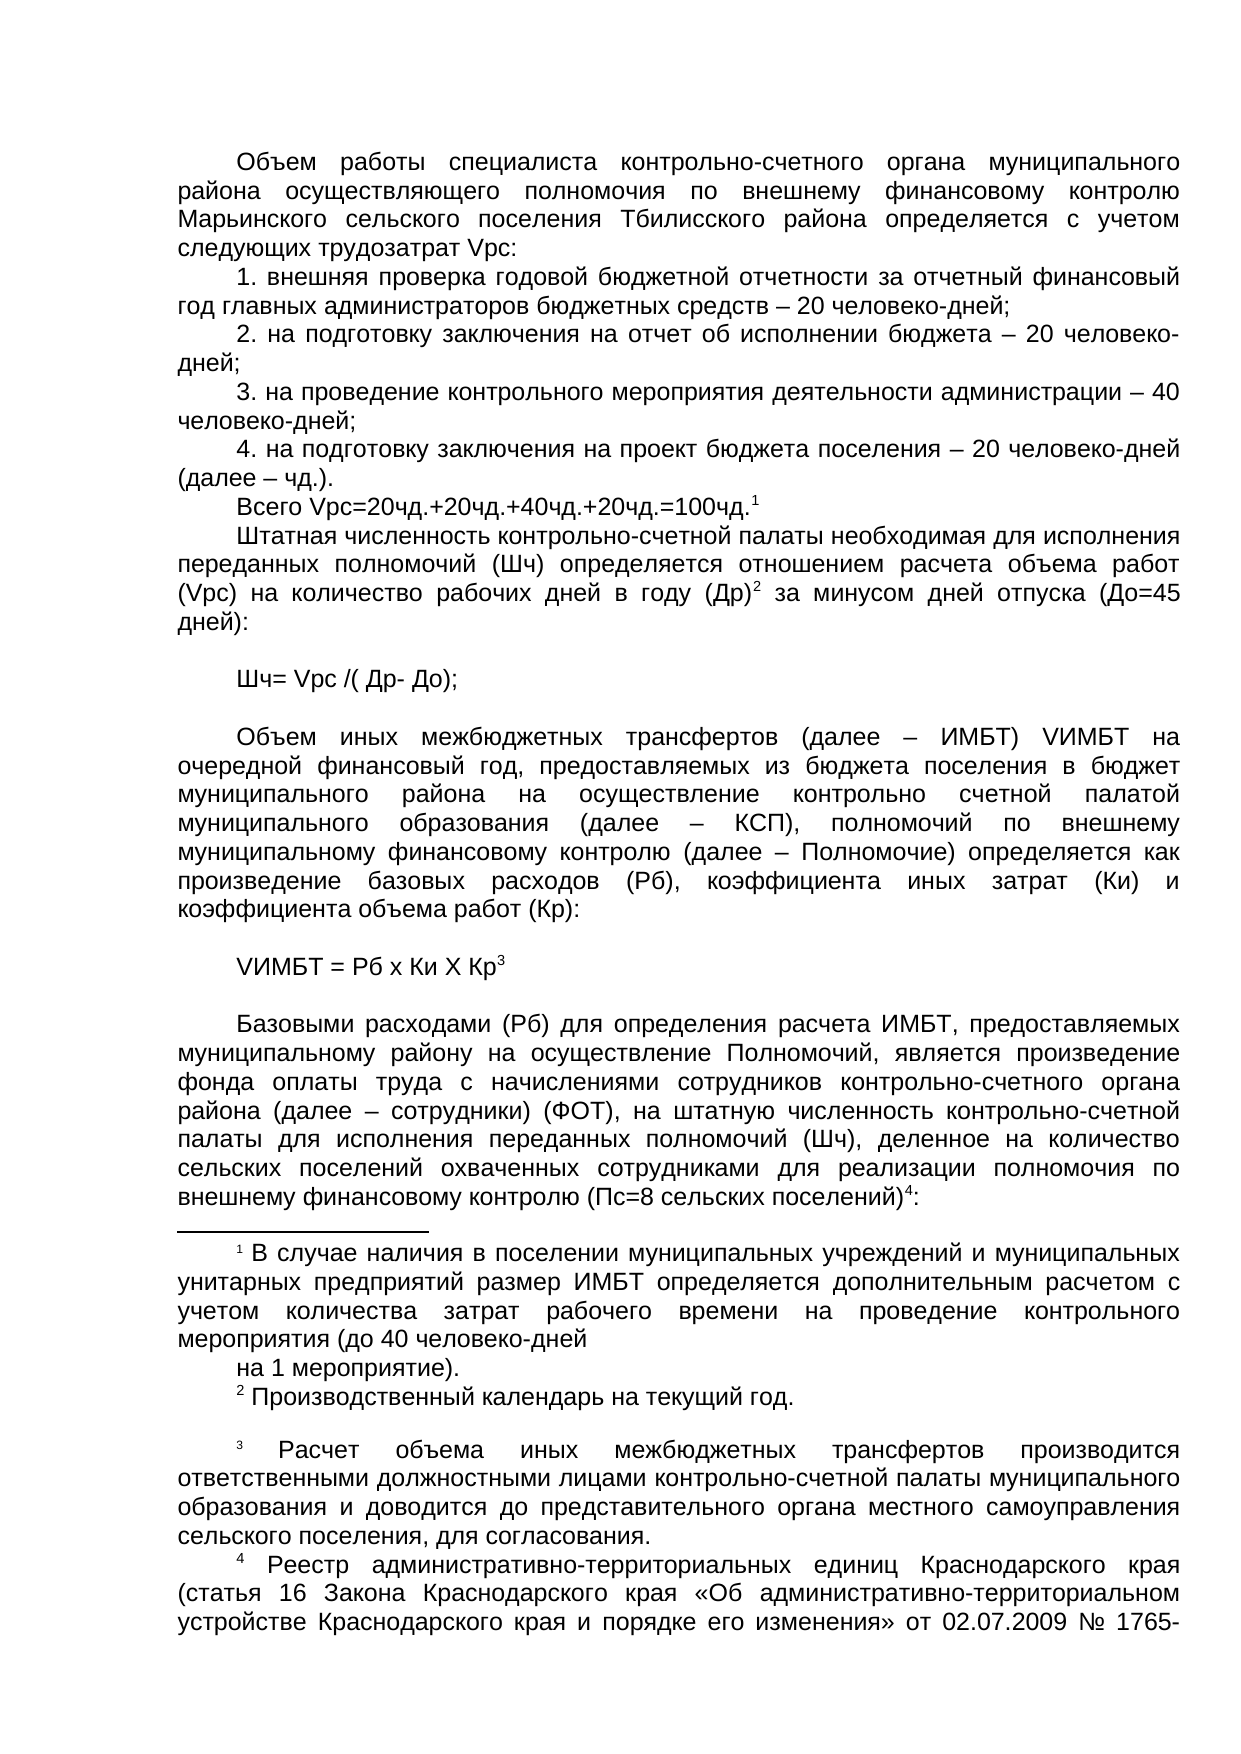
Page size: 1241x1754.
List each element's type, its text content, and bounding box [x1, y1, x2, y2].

text Объем работы специалиста контрольно-счетного органа муниципального района осуществляющего полномочия по внешнему финансовому контролю Марьинского сельского поселения Тбилисского района определяется с учетом следующих трудозатрат Vpc: [177, 147, 1181, 262]
text Штатная численность контрольно-счетной палаты необходимая для исполнения переданных полномочий (Шч) определяется отношением расчета объема работ (Vрс) на количество рабочих дней в году (Др) за минусом дней отпуска (До=45 дней): [177, 521, 1181, 636]
text Шч= Vрс /( Др- До); [177, 664, 1181, 693]
text Объем иных межбюджетных трансфертов (далее – ИМБТ) VИМБТ на очередной финансовый год, предоставляемых из бюджета поселения в бюджет муниципального района на осуществление контрольно счетной палатой муниципального образования (далее – КСП), полномочий по внешнему муниципальному финансовому контролю (далее – Полномочие) определяется как произведение базовых расходов (Рб), коэффициента иных затрат (Ки) и коэффициента объема работ (Кр): [177, 722, 1181, 923]
text 3. на проведение контрольного мероприятия деятельности администрации – 40 человеко-дней; [177, 377, 1181, 434]
text Всего Vpc=20чд.+20чд.+40чд.+20чд.=100чд. [177, 492, 1181, 521]
text 2. на подготовку заключения на отчет об исполнении бюджета – 20 человеко-дней; [177, 319, 1181, 377]
text 1. внешняя проверка годовой бюджетной отчетности за отчетный финансовый год главных администраторов бюджетных средств – 20 человеко-дней; [177, 262, 1181, 319]
text Базовыми расходами (Рб) для определения расчета ИМБТ, предоставляемых муниципальному району на осуществление Полномочий, является произведение фонда оплаты труда с начислениями сотрудников контрольно-счетного органа района (далее – сотрудники) (ФОТ), на штатную численность контрольно-счетной палаты для исполнения переданных полномочий (Шч), деленное на количество сельских поселений охваченных сотрудниками для реализации полномочия по внешнему финансовому контролю (Пс=8 сельских поселений): [177, 1009, 1181, 1211]
text 4. на подготовку заключения на проект бюджета поселения – 20 человеко-дней (далее – чд.). [177, 434, 1181, 492]
text VИМБТ = Рб х Ки Х Кр [177, 952, 1181, 981]
